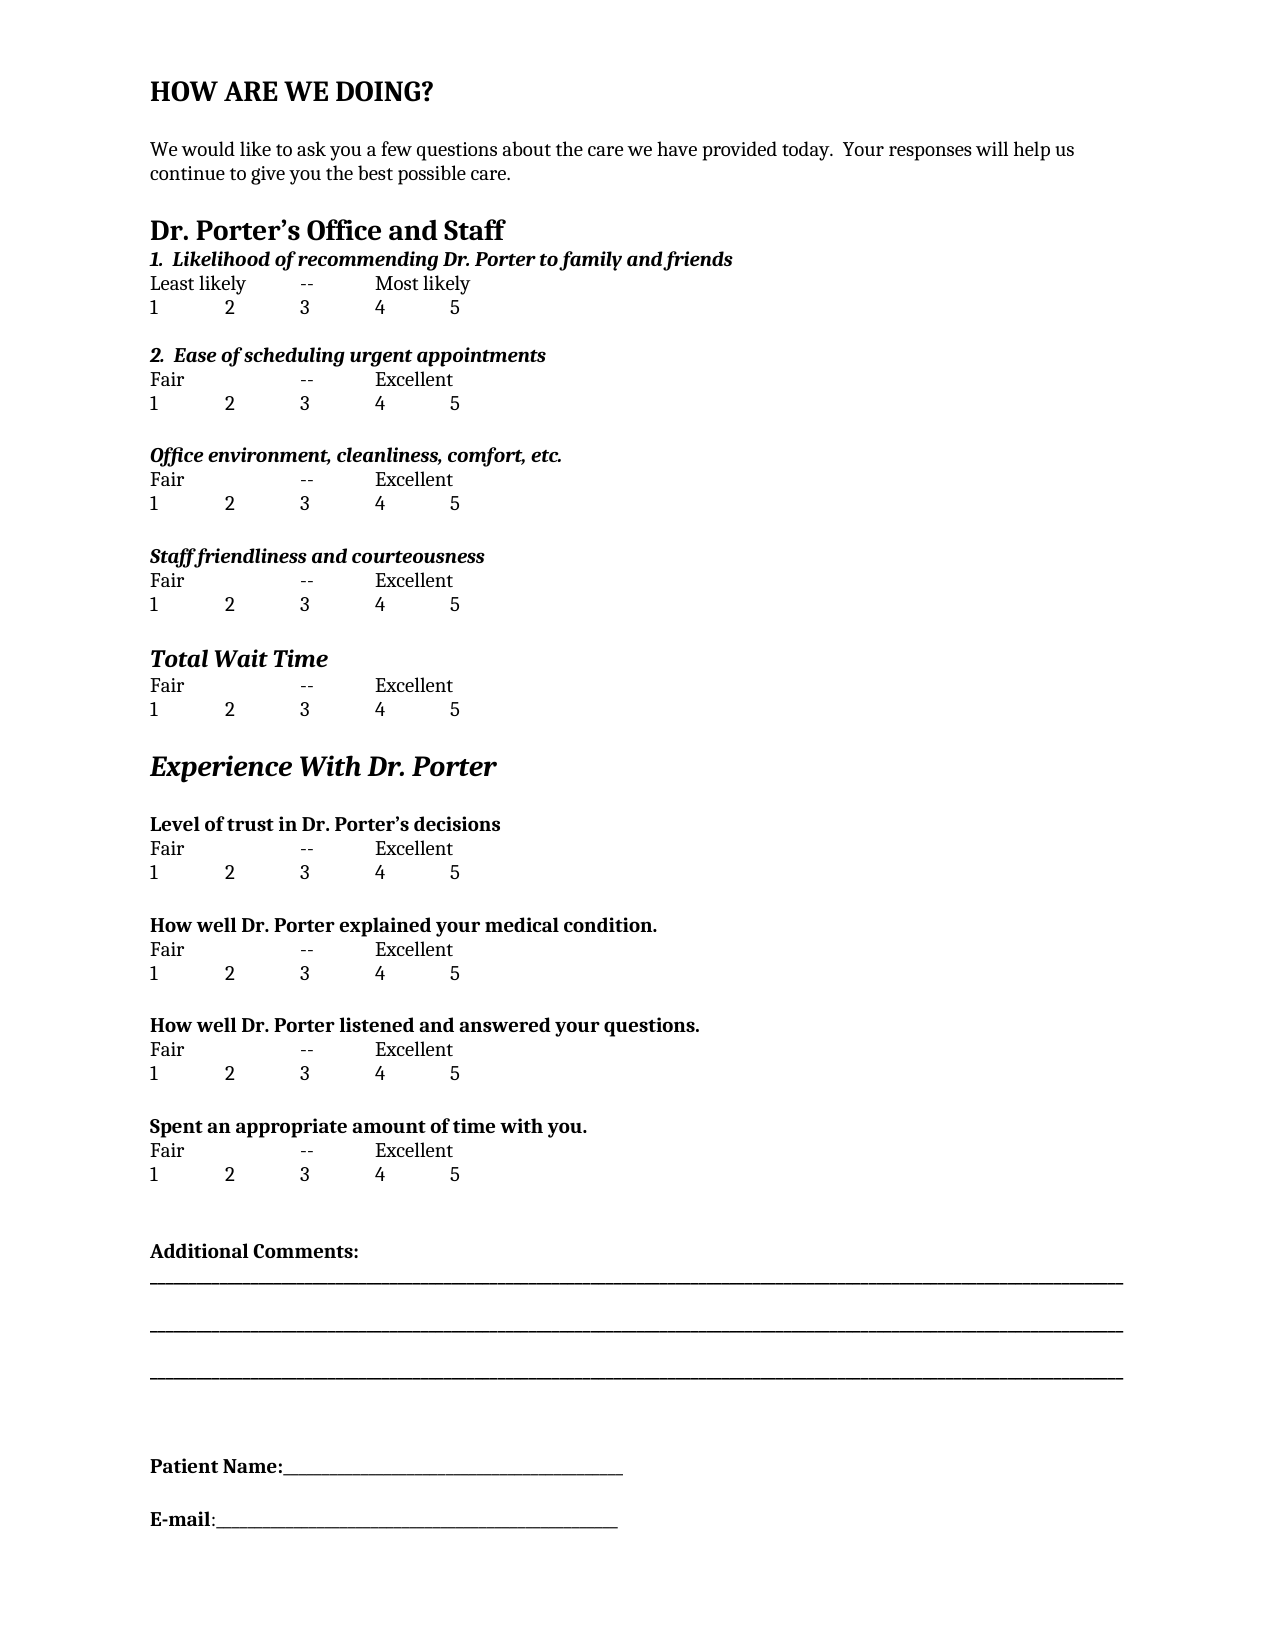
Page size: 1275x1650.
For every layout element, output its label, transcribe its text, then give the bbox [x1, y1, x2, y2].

text Patient Name:____________________________________________ [150, 1455, 1125, 1479]
text 1 2 3 4 5 [150, 961, 1125, 985]
text 1 2 3 4 5 [150, 861, 1125, 885]
text ______________________________________________________________________________________________________________________________ [150, 1311, 1125, 1335]
text Fair -- Excellent [150, 568, 1125, 592]
text 1 2 3 4 5 [150, 1163, 1125, 1187]
text Fair -- Excellent [150, 837, 1125, 861]
text 1 2 3 4 5 [150, 592, 1125, 616]
text We would like to ask you a few questions about the care we have provided today. Your responses will help us continue to give you the best possible care. [150, 137, 1125, 185]
text E-mail:____________________________________________________ [150, 1508, 1125, 1532]
text 1 2 3 4 5 [150, 295, 1125, 319]
text Additional Comments: ______________________________________________________________________________________________________________________________ [150, 1239, 1125, 1287]
text Staff friendliness and courteousness [150, 544, 1125, 568]
text HOW ARE WE DOING? [150, 75, 1125, 108]
text How well Dr. Porter listened and answered your questions. [150, 1014, 1125, 1038]
text 1. Likelihood of recommending Dr. Porter to family and friends [150, 247, 1125, 271]
text Dr. Porter’s Office and Staff [150, 214, 1125, 247]
text 2. Ease of scheduling urgent appointments [150, 343, 1125, 367]
text Least likely -- Most likely [150, 271, 1125, 295]
text Fair -- Excellent [150, 937, 1125, 961]
text Fair -- Excellent [150, 367, 1125, 391]
text Fair -- Excellent [150, 1038, 1125, 1062]
text Office environment, cleanliness, comfort, etc. [150, 444, 1125, 468]
text ______________________________________________________________________________________________________________________________ [150, 1359, 1125, 1383]
text 1 2 3 4 5 [150, 698, 1125, 722]
text Spent an appropriate amount of time with you. [150, 1115, 1125, 1139]
text Total Wait Time [150, 645, 1125, 674]
text Level of trust in Dr. Porter’s decisions [150, 813, 1125, 837]
text Experience With Dr. Porter [150, 751, 1125, 784]
text 1 2 3 4 5 [150, 1062, 1125, 1086]
text 1 2 3 4 5 [150, 492, 1125, 516]
text Fair -- Excellent [150, 674, 1125, 698]
text How well Dr. Porter explained your medical condition. [150, 913, 1125, 937]
text 1 2 3 4 5 [150, 391, 1125, 415]
text Fair -- Excellent [150, 468, 1125, 492]
text Fair -- Excellent [150, 1139, 1125, 1163]
